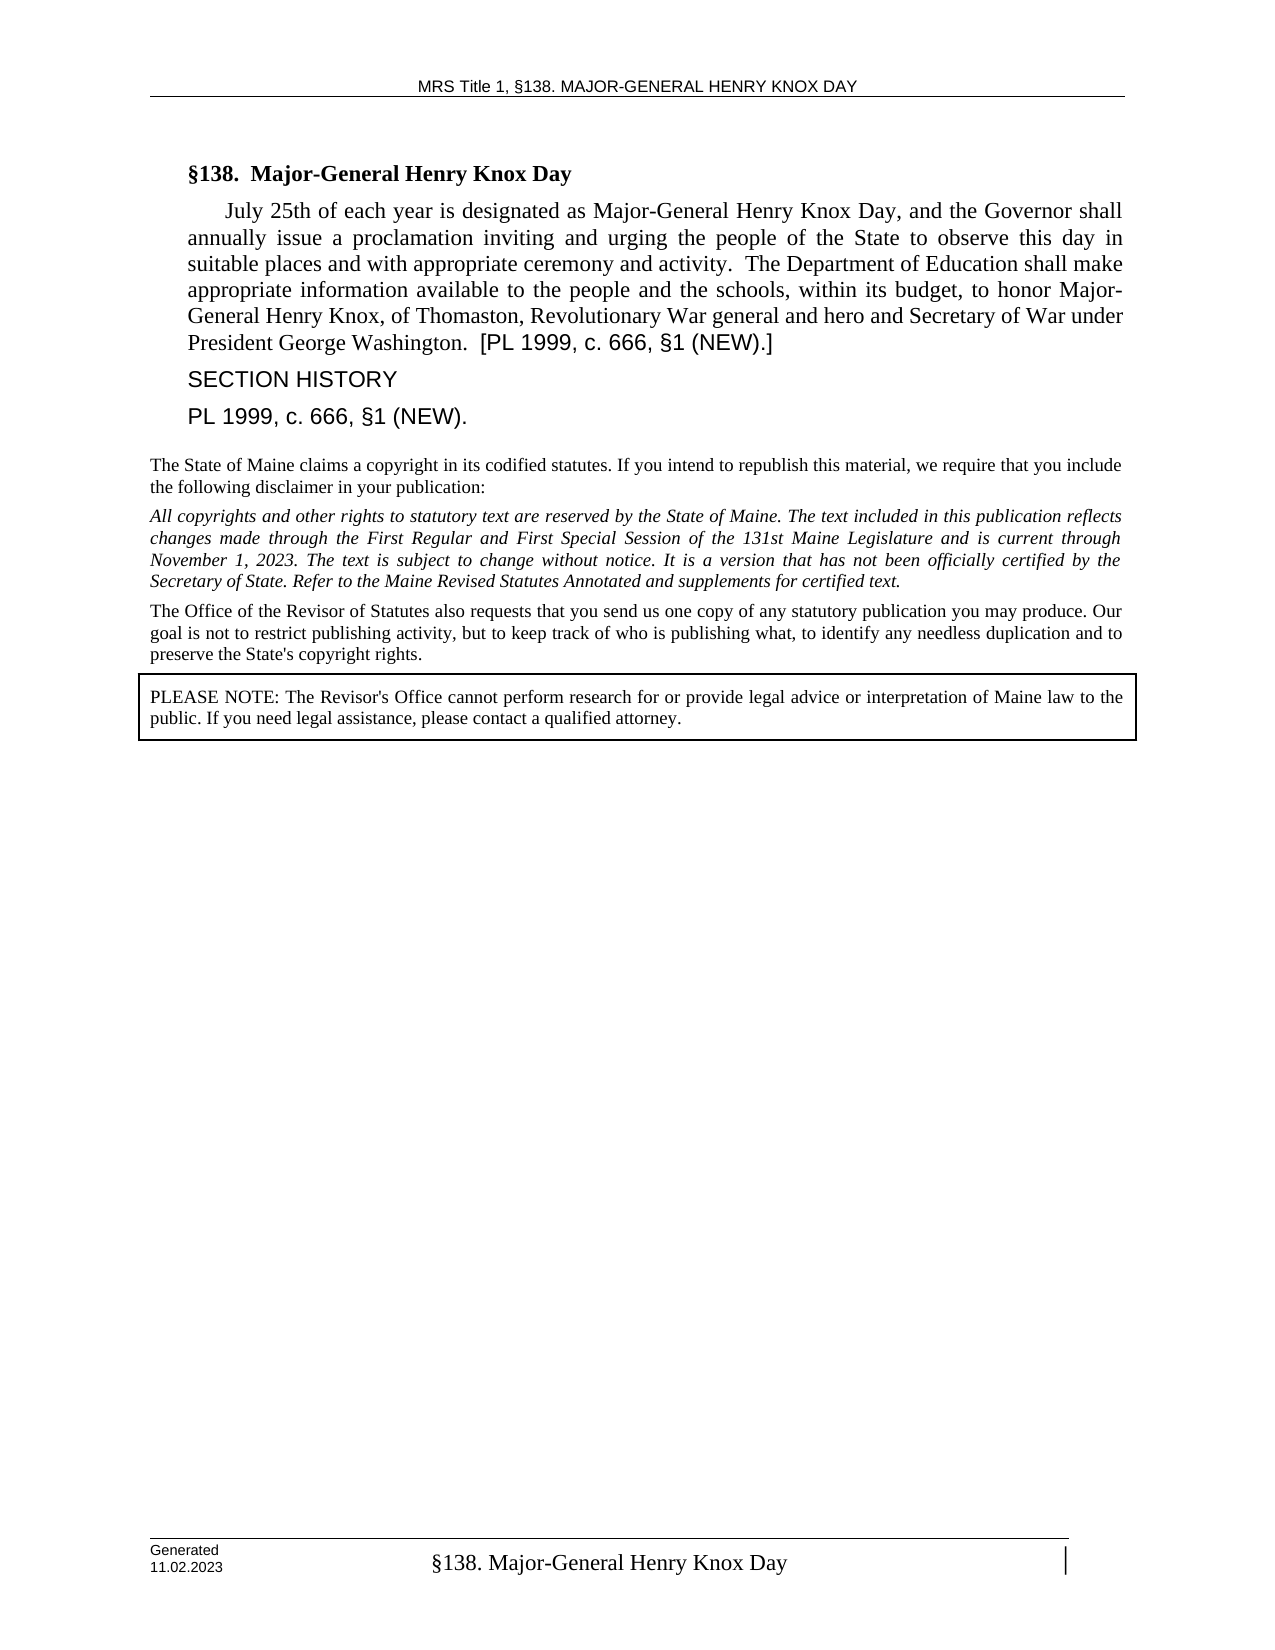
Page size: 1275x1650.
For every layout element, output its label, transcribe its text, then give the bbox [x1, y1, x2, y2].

text PL 1999, c. 666, §1 (NEW). [187, 403, 1125, 429]
text PLEASE NOTE: The Revisor's Office cannot perform research for or provide legal advice or interpretation of Maine law to the public. If you need legal assistance, please contact a qualified attorney. [140, 675, 1135, 739]
text The State of Maine claims a copyright in its codified statutes. If you intend to republish this material, we require that you include the following disclaimer in your publication: [150, 454, 1125, 497]
text All copyrights and other rights to statutory text are reserved by the State of Maine. The text included in this publication reflects changes made through the First Regular and First Special Session of the 131st Maine Legislature and is current through November 1, 2023 . The text is subject to change without notice. It is a version that has not been officially certified by the Secretary of State. Refer to the Maine Revised Statutes Annotated and supplements for certified text. [150, 505, 1125, 592]
text §138. Major-General Henry Knox Day [187, 160, 1125, 187]
text The Office of the Revisor of Statutes also requests that you send us one copy of any statutory publication you may produce. Our goal is not to restrict publishing activity, but to keep track of who is publishing what, to identify any needless duplication and to preserve the State's copyright rights. [150, 600, 1125, 665]
text July 25th of each year is designated as Major-General Henry Knox Day, and the Governor shall annually issue a proclamation inviting and urging the people of the State to observe this day in suitable places and with appropriate ceremony and activity. The Department of Education shall make appropriate information available to the people and the schools, within its budget, to honor Major-General Henry Knox, of Thomaston, Revolutionary War general and hero and Secretary of War under President George Washington. [PL 1999, c. 666, §1 (NEW).] [187, 197, 1125, 355]
text SECTION HISTORY [187, 366, 1125, 392]
